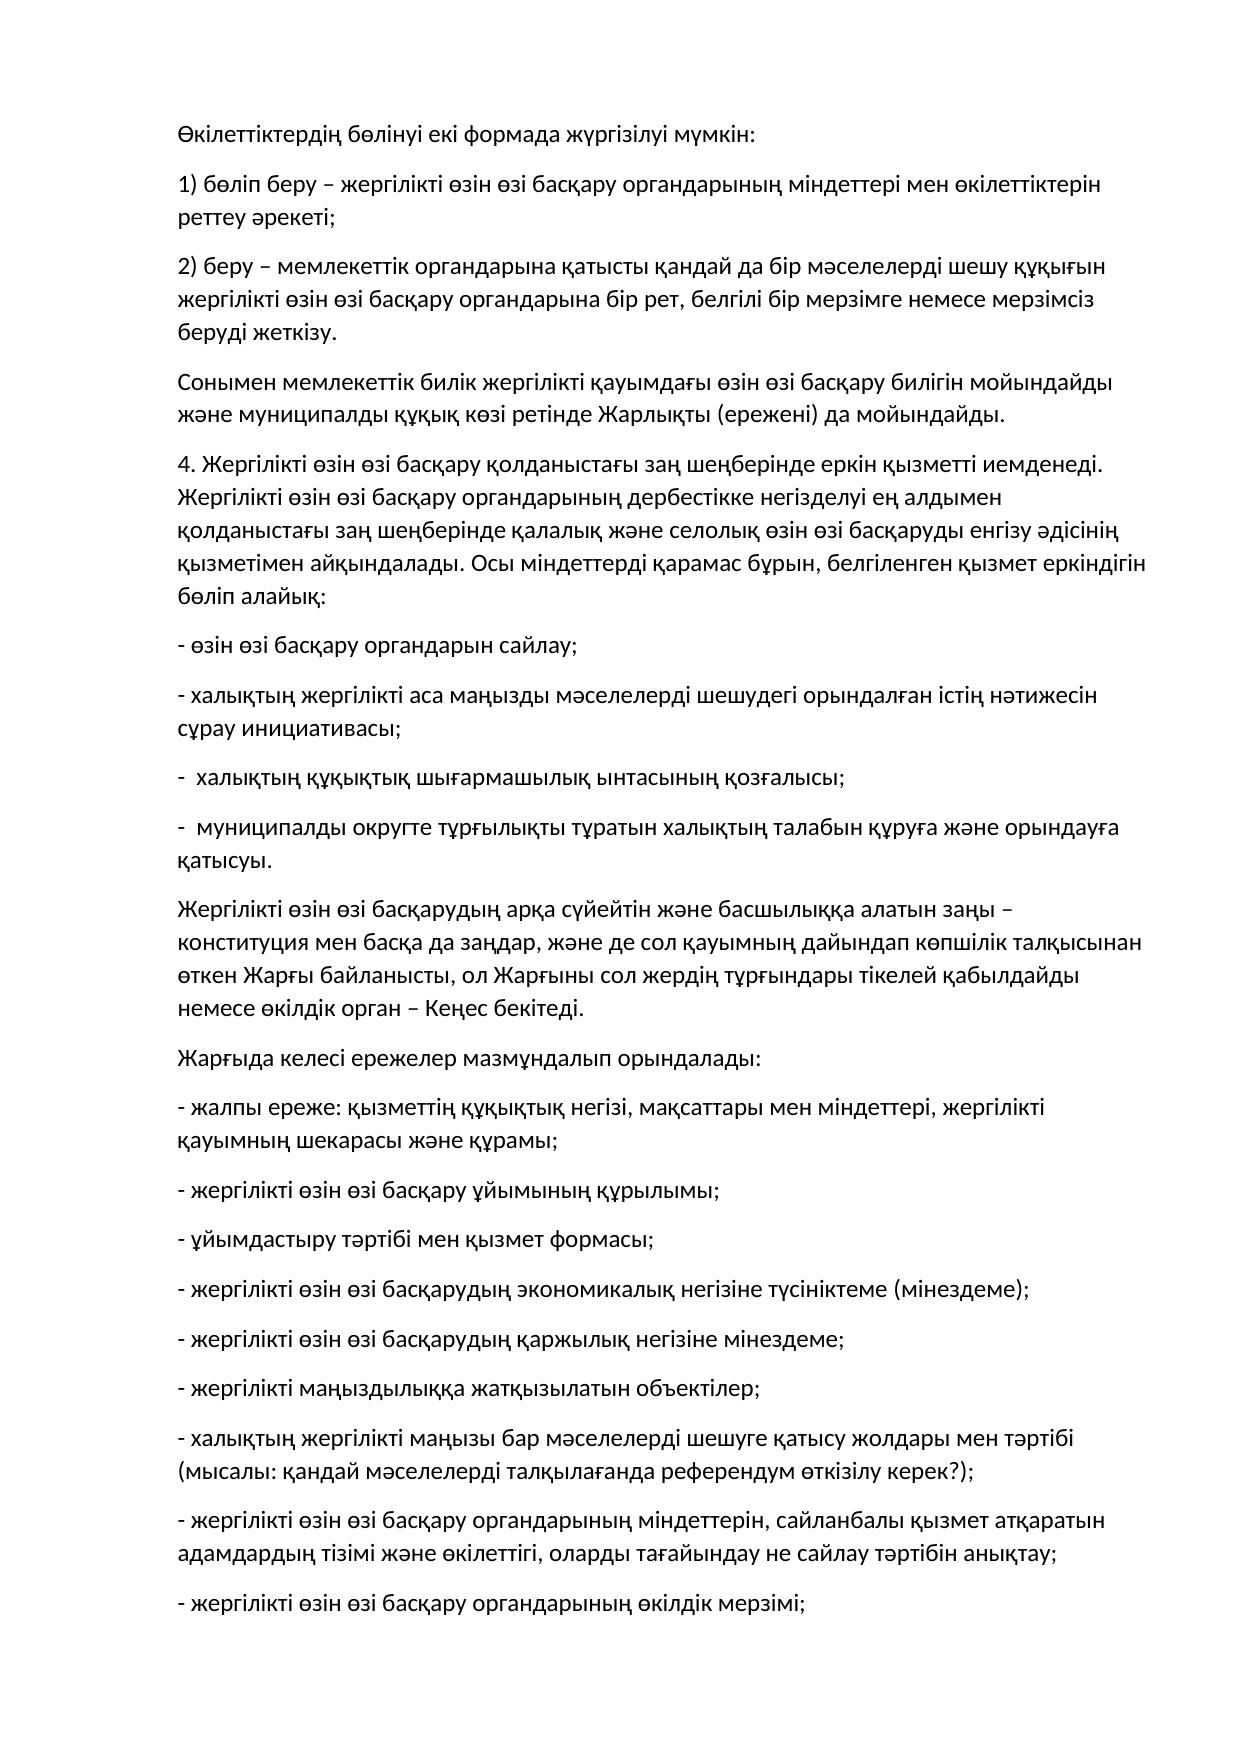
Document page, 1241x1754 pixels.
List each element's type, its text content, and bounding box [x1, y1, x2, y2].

text - жергілікті өзін өзі басқару ұйымының құрылымы; [177, 1174, 1152, 1204]
text - ұйымдастыру тәртібі мен қызмет формасы; [177, 1223, 1152, 1254]
text - жергілікті өзін өзі басқару органдарының өкілдік мерзімі; [177, 1587, 1152, 1617]
text - жергілікті өзін өзі басқарудың қаржылық негізіне мінездеме; [177, 1323, 1152, 1353]
text Өкілеттіктердің бөлінуі екі формада жүргізілуі мүмкін: [177, 118, 1152, 149]
text - муниципалды округте тұрғылықты тұратын халықтың талабын құруға және орындауға қатысуы. [177, 811, 1152, 874]
text - өзін өзі басқару органдарын сайлау; [177, 629, 1152, 660]
text - жергілікті маңыздылыққа жатқызылатын объектілер; [177, 1372, 1152, 1403]
text - жалпы ереже: қызметтің құқықтық негізі, мақсаттары мен міндеттері, жергілікті қауымның шекарасы және құрамы; [177, 1091, 1152, 1155]
text 2) беру – мемлекеттік органдарына қатысты қандай да бір мәселелерді шешу құқығын жергілікті өзін өзі басқару органдарына бір рет, белгілі бір мерзімге немесе мерзімсіз беруді жеткізу. [177, 250, 1152, 347]
text - халықтың жергілікті аса маңызды мәселелерді шешудегі орындалған істің нәтижесін сұрау инициативасы; [177, 679, 1152, 742]
text 1) бөліп беру – жергілікті өзін өзі басқару органдарының міндеттері мен өкілеттіктерін реттеу әрекеті; [177, 168, 1152, 231]
text - халықтың жергілікті маңызы бар мәселелерді шешуге қатысу жолдары мен тәртібі (мысалы: қандай мәселелерді талқылағанда референдум өткізілу керек?); [177, 1422, 1152, 1485]
text Сонымен мемлекеттік билік жергілікті қауымдағы өзін өзі басқару билігін мойындайды және муниципалды құқық көзі ретінде Жарлықты (ережені) да мойындайды. [177, 366, 1152, 429]
text - халықтың құқықтық шығармашылық ынтасының қозғалысы; [177, 761, 1152, 792]
text - жергілікті өзін өзі басқарудың экономикалық негізіне түсініктеме (мінездеме); [177, 1273, 1152, 1304]
text 4. Жергілікті өзін өзі басқару қолданыстағы заң шеңберінде еркін қызметті иемденеді. Жергілікті өзін өзі басқару органдарының дербестікке негізделуі ең алдымен қолданыстағы заң шеңберінде қалалық және селолық өзін өзі басқаруды енгізу әдісінің қызметімен айқындалады. Осы міндеттерді қарамас бұрын, белгіленген қызмет еркіндігін бөліп алайық: [177, 448, 1152, 610]
text - жергілікті өзін өзі басқару органдарының міндеттерін, сайланбалы қызмет атқаратын адамдардың тізімі және өкілеттігі, оларды тағайындау не сайлау тәртібін анықтау; [177, 1504, 1152, 1568]
text Жергілікті өзін өзі басқарудың арқа сүйейтін және басшылыққа алатын заңы – конституция мен басқа да заңдар, және де сол қауымның дайындап көпшілік талқысынан өткен Жарғы байланысты, ол Жарғыны сол жердің тұрғындары тікелей қабылдайды немесе өкілдік орган – Кеңес бекітеді. [177, 893, 1152, 1023]
text Жарғыда келесі ережелер мазмұндалып орындалады: [177, 1042, 1152, 1072]
